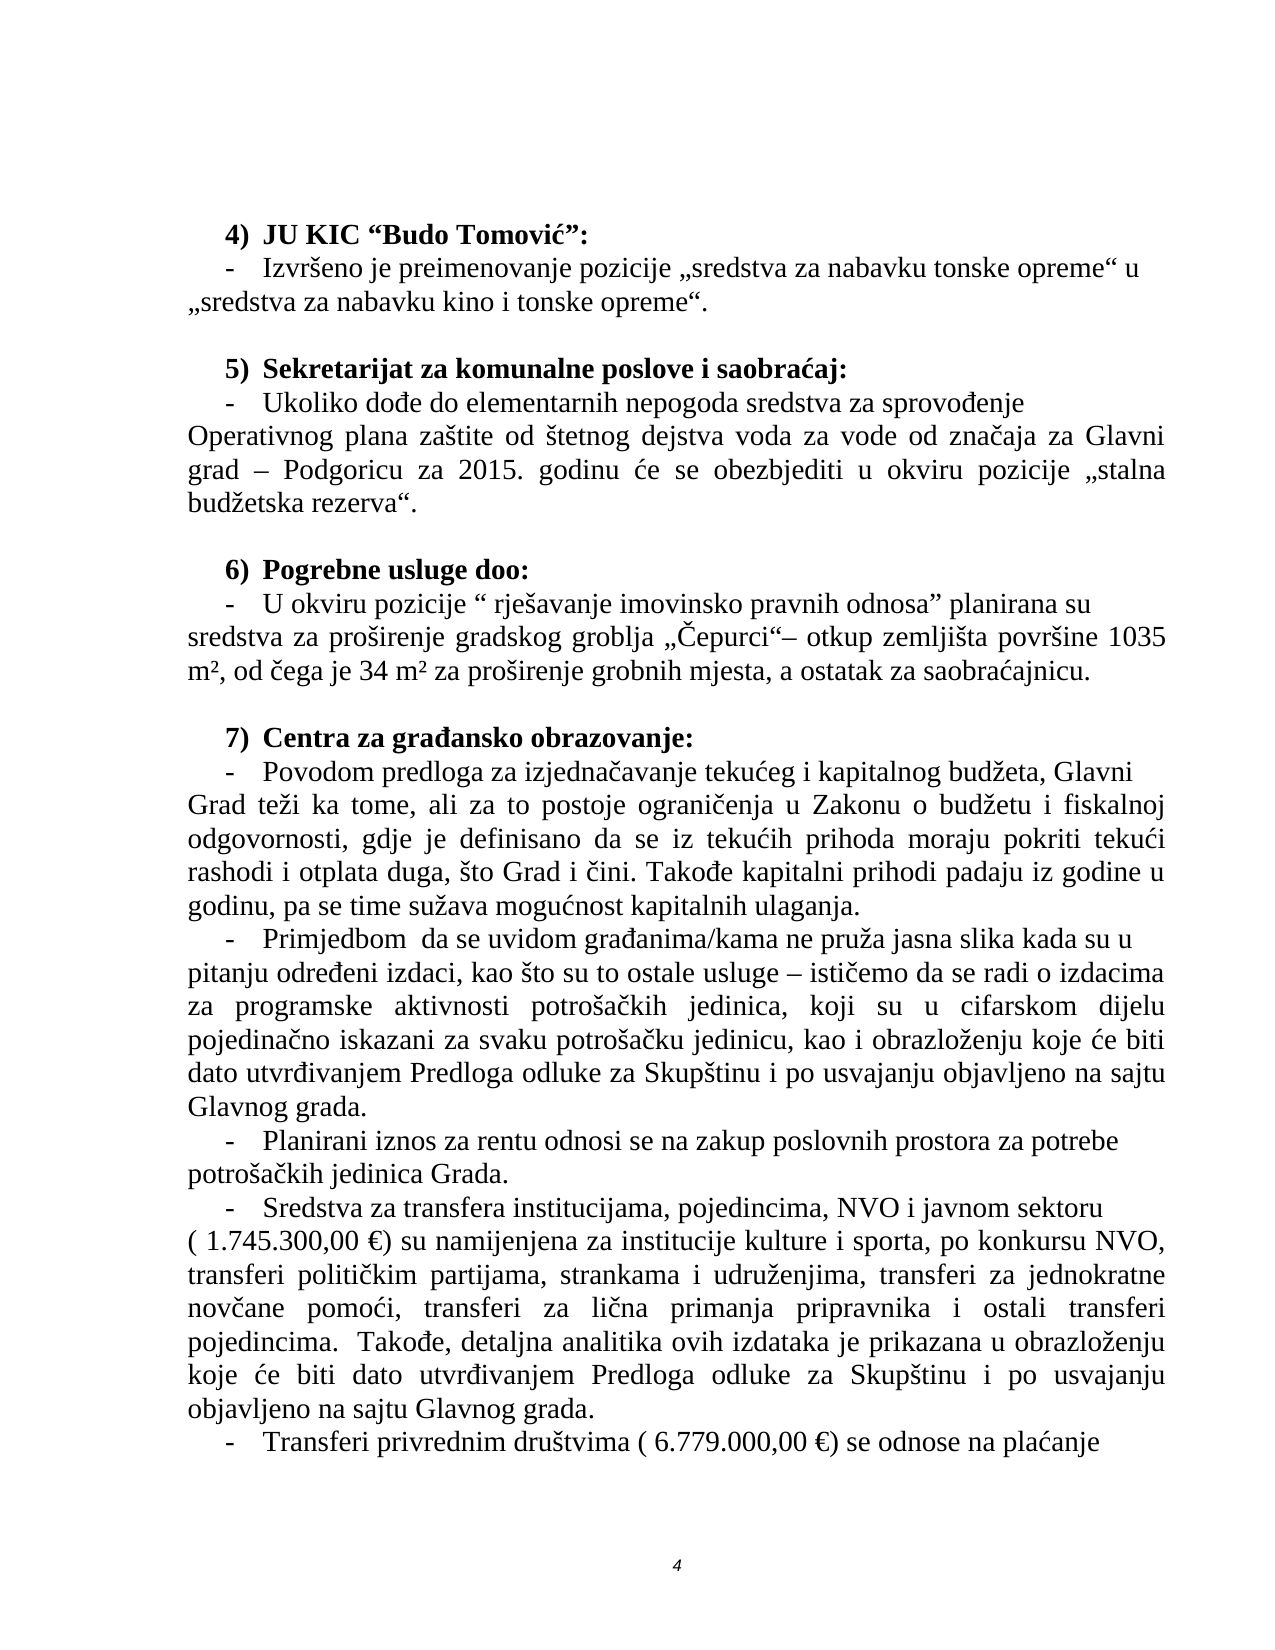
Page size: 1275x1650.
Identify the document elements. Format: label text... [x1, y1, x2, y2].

list Sredstva za transfera institucijama, pojedincima, NVO i javnom sektoru [225, 1190, 1167, 1223]
list U okviru pozicije “ rješavanje imovinsko pravnih odnosa” planirana su [225, 586, 1167, 619]
list Primjedbom da se uvidom građanima/kama ne pruža jasna slika kada su u [225, 921, 1167, 955]
text Operativnog plana zaštite od štetnog dejstva voda za vode od značaja za Glavni grad – Podgoricu za 2015. godinu će se obezbjediti u okviru pozicije „stalna budžetska rezerva“. [187, 418, 1167, 519]
list Transferi privrednim društvima ( 6.779.000,00 €) se odnose na plaćanje [225, 1424, 1167, 1458]
list Povodom predloga za izjednačavanje tekućeg i kapitalnog budžeta, Glavni [225, 754, 1167, 787]
list Planirani iznos za rentu odnosi se na zakup poslovnih prostora za potrebe [225, 1123, 1167, 1156]
list Pogrebne usluge doo: [225, 552, 1167, 586]
text ( 1.745.300,00 €) su namijenjena za institucije kulture i sporta, po konkursu NVO, transferi političkim partijama, strankama i udruženjima, transferi za jednokratne novčane pomoći, transferi za lična primanja pripravnika i ostali transferi pojedincima. Takođe, detaljna analitika ovih izdataka je prikazana u obrazloženju koje će biti dato utvrđivanjem Predloga odluke za Skupštinu i po usvajanju objavljeno na sajtu Glavnog grada. [187, 1223, 1167, 1424]
text Grad teži ka tome, ali za to postoje ograničenja u Zakonu o budžetu i fiskalnoj odgovornosti, gdje je definisano da se iz tekućih prihoda moraju pokriti tekući rashodi i otplata duga, što Grad i čini. Takođe kapitalni prihodi padaju iz godine u godinu, pa se time sužava mogućnost kapitalnih ulaganja. [187, 787, 1167, 921]
text potrošačkih jedinica Grada. [187, 1156, 1167, 1190]
list Sekretarijat za komunalne poslove i saobraćaj: [225, 351, 1167, 385]
text „sredstva za nabavku kino i tonske opreme“. [187, 284, 1167, 318]
list Izvršeno je preimenovanje pozicije „sredstva za nabavku tonske opreme“ u [225, 251, 1167, 284]
text sredstva za proširenje gradskog groblja „Čepurci“– otkup zemljišta površine 1035 m², od čega je 34 m² za proširenje grobnih mjesta, a ostatak za saobraćajnicu. [187, 619, 1167, 687]
list Centra za građansko obrazovanje: [225, 720, 1167, 754]
text pitanju određeni izdaci, kao što su to ostale usluge – ističemo da se radi o izdacima za programske aktivnosti potrošačkih jedinica, koji su u cifarskom dijelu pojedinačno iskazani za svaku potrošačku jedinicu, kao i obrazloženju koje će biti dato utvrđivanjem Predloga odluke za Skupštinu i po usvajanju objavljeno na sajtu Glavnog grada. [187, 955, 1167, 1123]
list JU KIC “Budo Tomović”: [225, 217, 1167, 251]
list Ukoliko dođe do elementarnih nepogoda sredstva za sprovođenje [225, 385, 1167, 418]
